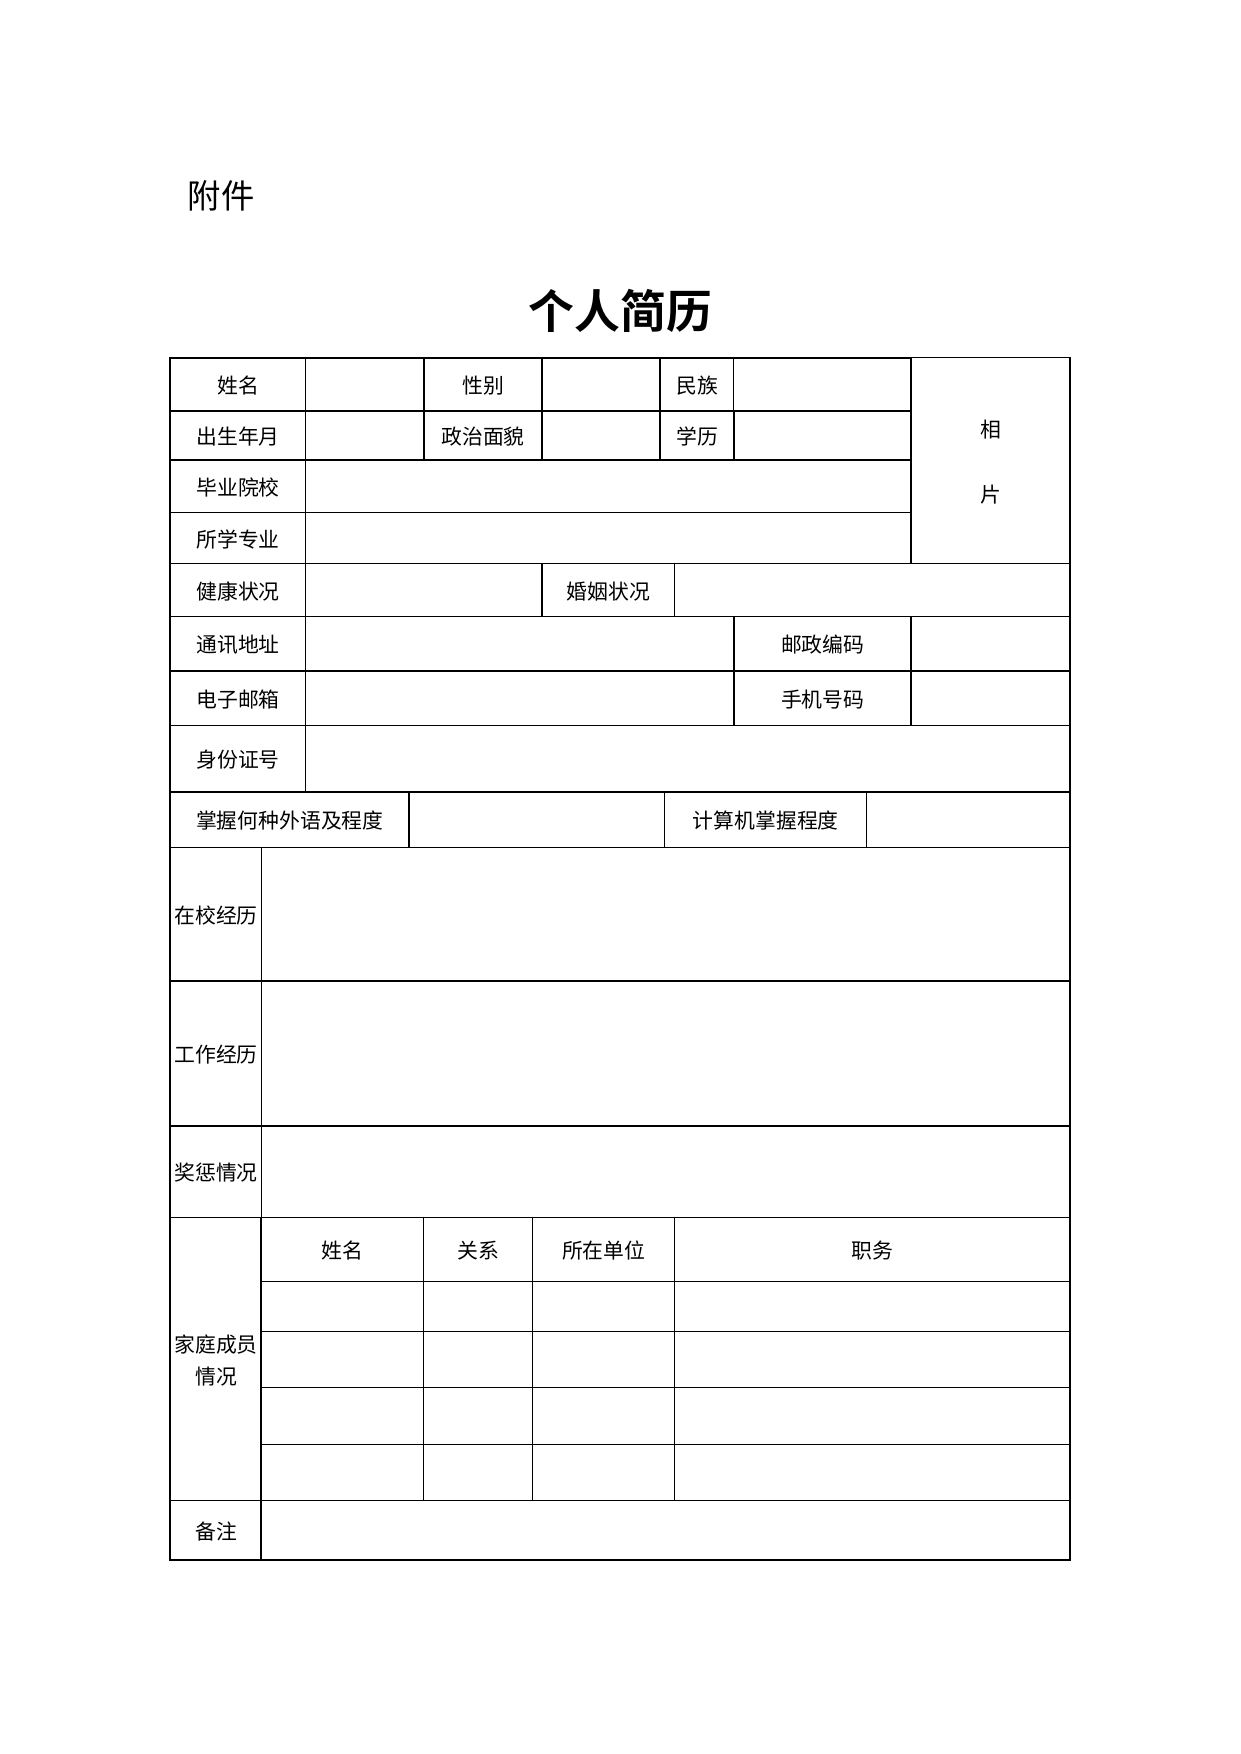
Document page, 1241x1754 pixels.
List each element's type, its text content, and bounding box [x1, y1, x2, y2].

table_cell 通讯地址 [171, 617, 305, 670]
table_cell [306, 672, 733, 725]
table_cell 职务 [675, 1218, 1069, 1281]
table_cell [533, 1388, 674, 1444]
table_header 相 片 [912, 358, 1069, 563]
table_cell [912, 672, 1069, 725]
table_cell 掌握何种外语及程度 [171, 793, 408, 847]
table_cell [867, 793, 1069, 847]
table_cell [306, 513, 910, 563]
text 个人简历 [187, 259, 1053, 357]
table_cell 健康状况 [171, 564, 305, 616]
table_cell [306, 617, 733, 670]
table_cell [262, 1282, 423, 1331]
table_cell 学历 [661, 412, 733, 459]
table_cell [262, 1127, 1069, 1217]
table_cell [912, 617, 1069, 670]
table_cell [306, 726, 1069, 791]
table_cell 所在单位 [533, 1218, 674, 1281]
table_cell [424, 1332, 532, 1387]
table_header 姓名 [171, 359, 305, 410]
table_cell 计算机掌握程度 [665, 793, 866, 847]
table_cell [543, 412, 659, 459]
table_cell [424, 1388, 532, 1444]
table_cell [262, 1445, 423, 1500]
table_header [734, 359, 910, 410]
table_cell [262, 982, 1069, 1125]
table_header [543, 359, 659, 410]
table_cell 手机号码 [735, 672, 910, 725]
table_cell [675, 564, 1069, 616]
table_cell 婚姻状况 [543, 564, 674, 616]
table_cell [675, 1445, 1069, 1500]
table_cell 电子邮箱 [171, 672, 305, 725]
table_cell 关系 [424, 1218, 532, 1281]
table_header [306, 359, 423, 410]
table_cell [533, 1282, 674, 1331]
table_cell 毕业院校 [171, 461, 305, 512]
table_cell [306, 461, 910, 512]
table_cell [262, 848, 1069, 980]
table_cell 家庭成员情况 [171, 1218, 260, 1500]
table_cell [533, 1332, 674, 1387]
table_cell [424, 1445, 532, 1500]
table_cell [410, 793, 664, 847]
table_cell [675, 1388, 1069, 1444]
table_cell 奖惩情况 [171, 1127, 261, 1217]
table_header 性别 [425, 359, 541, 410]
table_cell [675, 1282, 1069, 1331]
table_cell [262, 1388, 423, 1444]
table_cell [735, 412, 910, 459]
table_cell 身份证号 [171, 726, 305, 791]
table_cell 在校经历 [171, 848, 261, 980]
table_cell 邮政编码 [735, 617, 910, 670]
table_cell [306, 412, 423, 459]
table_cell 所学专业 [171, 513, 305, 563]
table_cell 出生年月 [171, 412, 305, 459]
text 附件 [187, 162, 1053, 227]
table_cell 工作经历 [171, 982, 261, 1125]
table_cell 备注 [171, 1501, 260, 1559]
table_cell [262, 1332, 423, 1387]
table_cell [306, 564, 541, 616]
table_cell [675, 1332, 1069, 1387]
table_header 民族 [661, 359, 733, 410]
table_cell [262, 1501, 1069, 1559]
table_cell 政治面貌 [425, 412, 541, 459]
table_cell [424, 1282, 532, 1331]
table_cell 姓名 [262, 1218, 423, 1281]
table_cell [533, 1445, 674, 1500]
